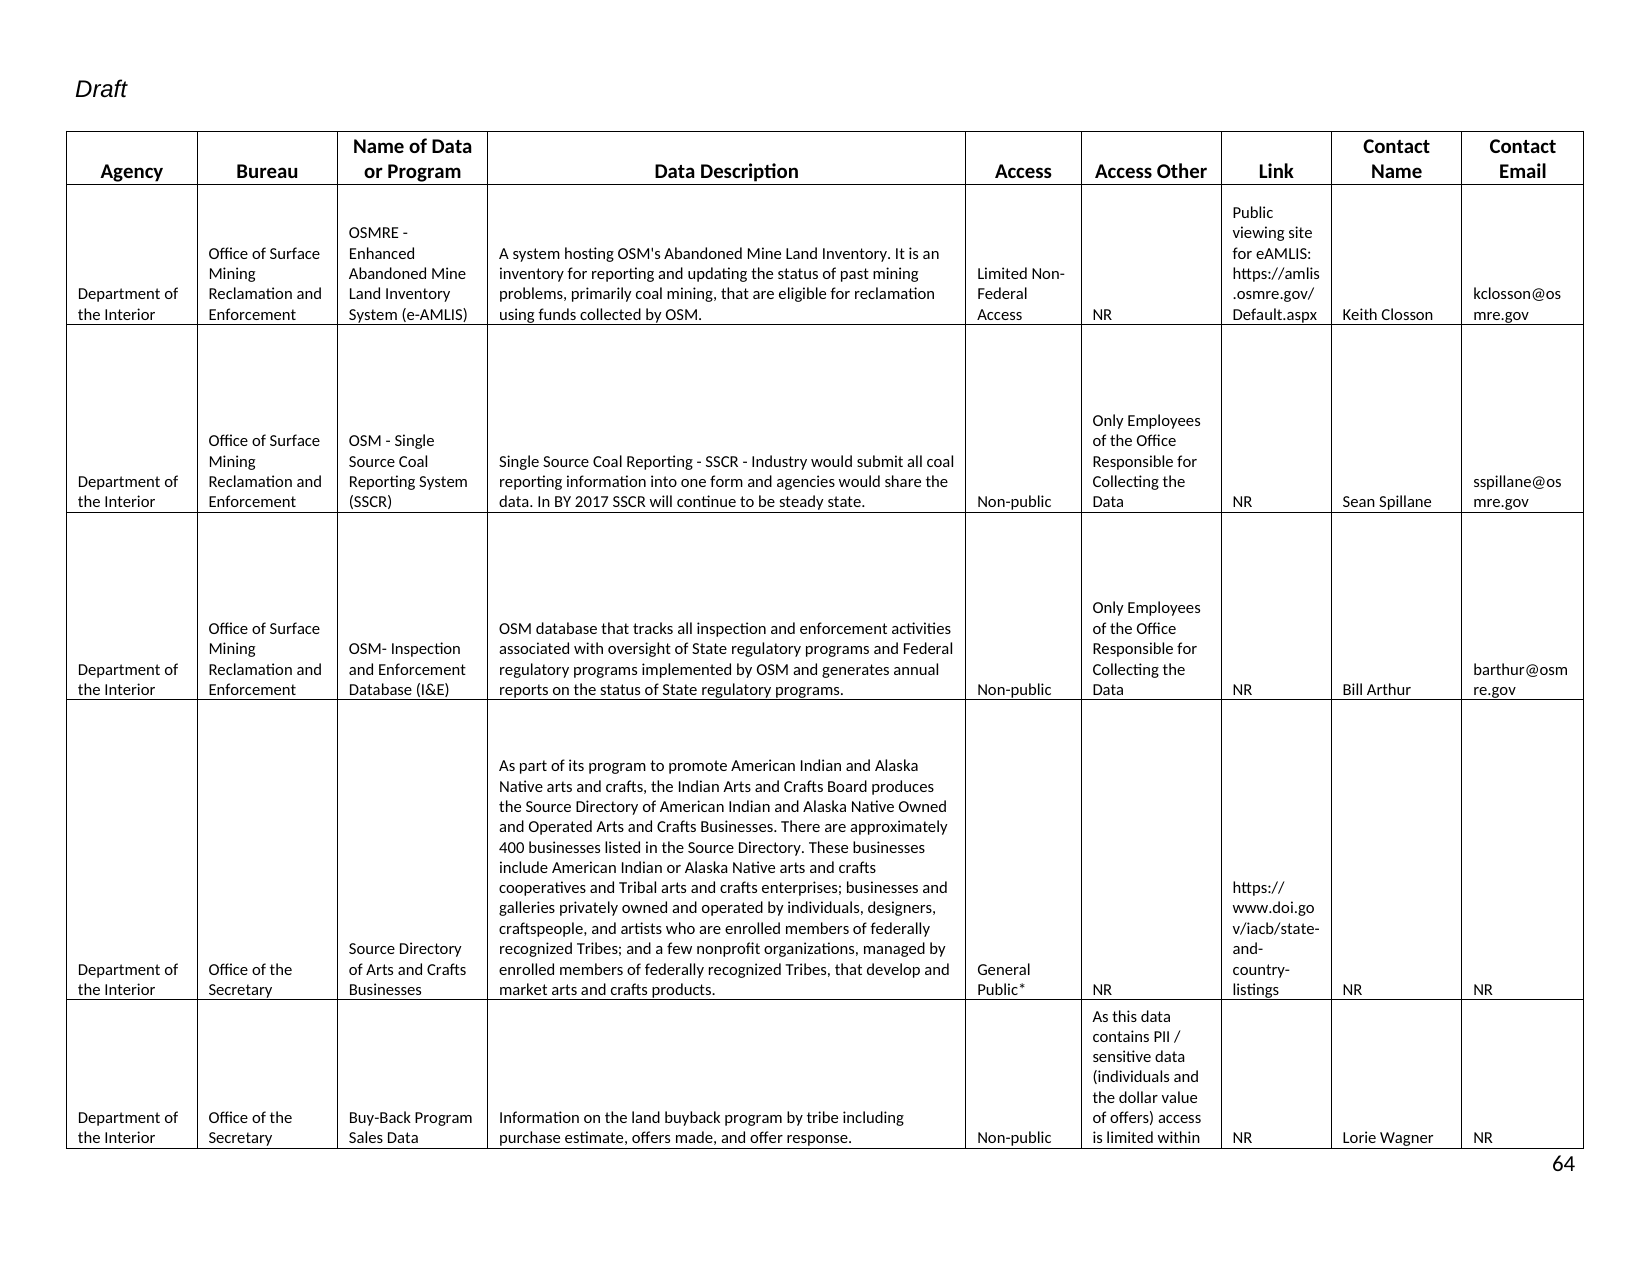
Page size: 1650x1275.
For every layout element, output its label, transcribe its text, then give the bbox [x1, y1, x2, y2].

table_header Contact Name [1332, 132, 1461, 184]
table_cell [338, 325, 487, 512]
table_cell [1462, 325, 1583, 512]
table_header Contact Email [1462, 132, 1583, 184]
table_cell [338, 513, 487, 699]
table_header Access Other [1082, 132, 1221, 184]
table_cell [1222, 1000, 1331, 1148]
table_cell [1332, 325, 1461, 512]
table_header Access [966, 132, 1081, 184]
table_header Link [1222, 132, 1331, 184]
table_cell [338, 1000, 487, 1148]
table_header Agency [67, 132, 197, 184]
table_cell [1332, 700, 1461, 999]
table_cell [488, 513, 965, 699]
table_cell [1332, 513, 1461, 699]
table_header Data Description [488, 132, 965, 184]
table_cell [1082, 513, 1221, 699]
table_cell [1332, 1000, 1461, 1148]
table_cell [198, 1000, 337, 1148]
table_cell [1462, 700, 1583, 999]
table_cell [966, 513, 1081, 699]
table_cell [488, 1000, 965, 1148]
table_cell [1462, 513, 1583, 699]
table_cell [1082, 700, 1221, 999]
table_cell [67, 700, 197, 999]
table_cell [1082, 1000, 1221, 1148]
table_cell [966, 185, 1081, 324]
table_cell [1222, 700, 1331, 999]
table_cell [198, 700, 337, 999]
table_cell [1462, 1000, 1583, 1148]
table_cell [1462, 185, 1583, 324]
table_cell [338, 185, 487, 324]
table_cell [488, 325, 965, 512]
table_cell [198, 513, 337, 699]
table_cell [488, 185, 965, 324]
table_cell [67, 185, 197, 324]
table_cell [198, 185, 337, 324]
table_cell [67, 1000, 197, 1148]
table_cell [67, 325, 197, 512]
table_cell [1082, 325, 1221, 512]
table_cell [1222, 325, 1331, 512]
table_header Bureau [198, 132, 337, 184]
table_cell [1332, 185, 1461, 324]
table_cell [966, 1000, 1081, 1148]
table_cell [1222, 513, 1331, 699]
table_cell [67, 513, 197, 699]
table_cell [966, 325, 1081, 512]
table_header Name of Data or Program [338, 132, 487, 184]
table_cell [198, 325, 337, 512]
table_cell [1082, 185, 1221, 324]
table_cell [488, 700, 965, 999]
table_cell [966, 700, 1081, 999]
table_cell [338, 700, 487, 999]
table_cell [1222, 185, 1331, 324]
